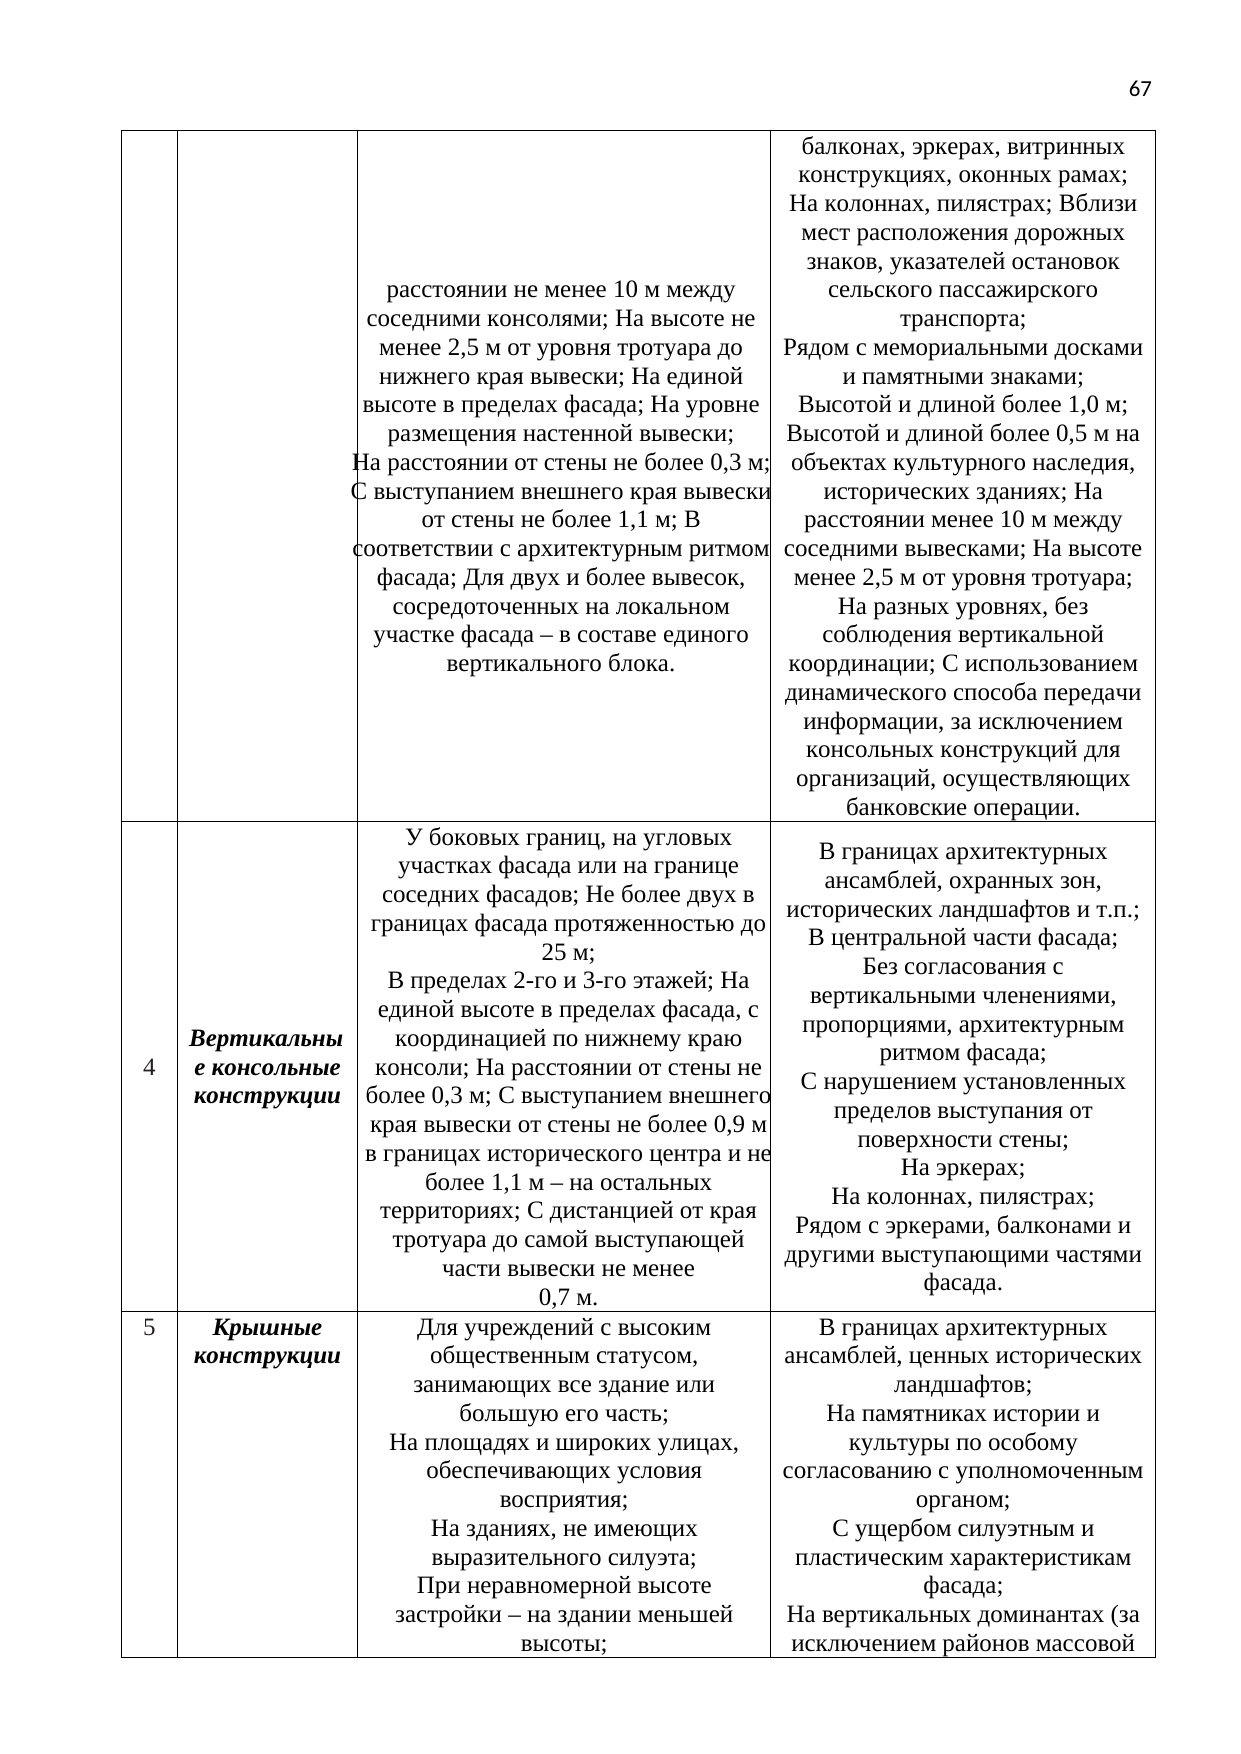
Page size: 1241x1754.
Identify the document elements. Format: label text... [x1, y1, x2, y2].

table_cell 5 [122, 1312, 177, 1657]
table_cell 4 [122, 822, 177, 1311]
table_cell 3 [122, 131, 177, 821]
table_cell У боковых границ, на угловых участках фасада или на границе соседних фасадов; Не более двух в границах фасада протяженностью до 25 м; В пределах 2-го и 3-го этажей; На единой высоте в пределах фасада, с координацией по нижнему краю консоли; На расстоянии от стены не более 0,3 м; С выступанием внешнего края вывески от стены не более 0,9 м в границах исторического центра и не более 1,1 м – на остальных территориях; С дистанцией от края тротуара до самой выступающей части вывески не менее 0,7 м. [358, 822, 770, 1311]
table_cell В границах архитектурных ансамблей, охранных зон, исторических ландшафтов и т.п.; В центральной части фасада; Без согласования с вертикальными членениями, пропорциями, архитектурным ритмом фасада; С нарушением установленных пределов выступания от поверхности стены; На эркерах; На колоннах, пилястрах; Рядом с эркерами, балконами и другими выступающими частями фасада. [771, 822, 1155, 1311]
table_cell Вертикальные консольные конструкции [178, 822, 357, 1311]
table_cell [358, 131, 770, 821]
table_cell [178, 131, 357, 821]
table_cell Крышные конструкции [178, 1312, 357, 1657]
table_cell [771, 1312, 1155, 1657]
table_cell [771, 131, 1155, 821]
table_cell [358, 1312, 770, 1657]
